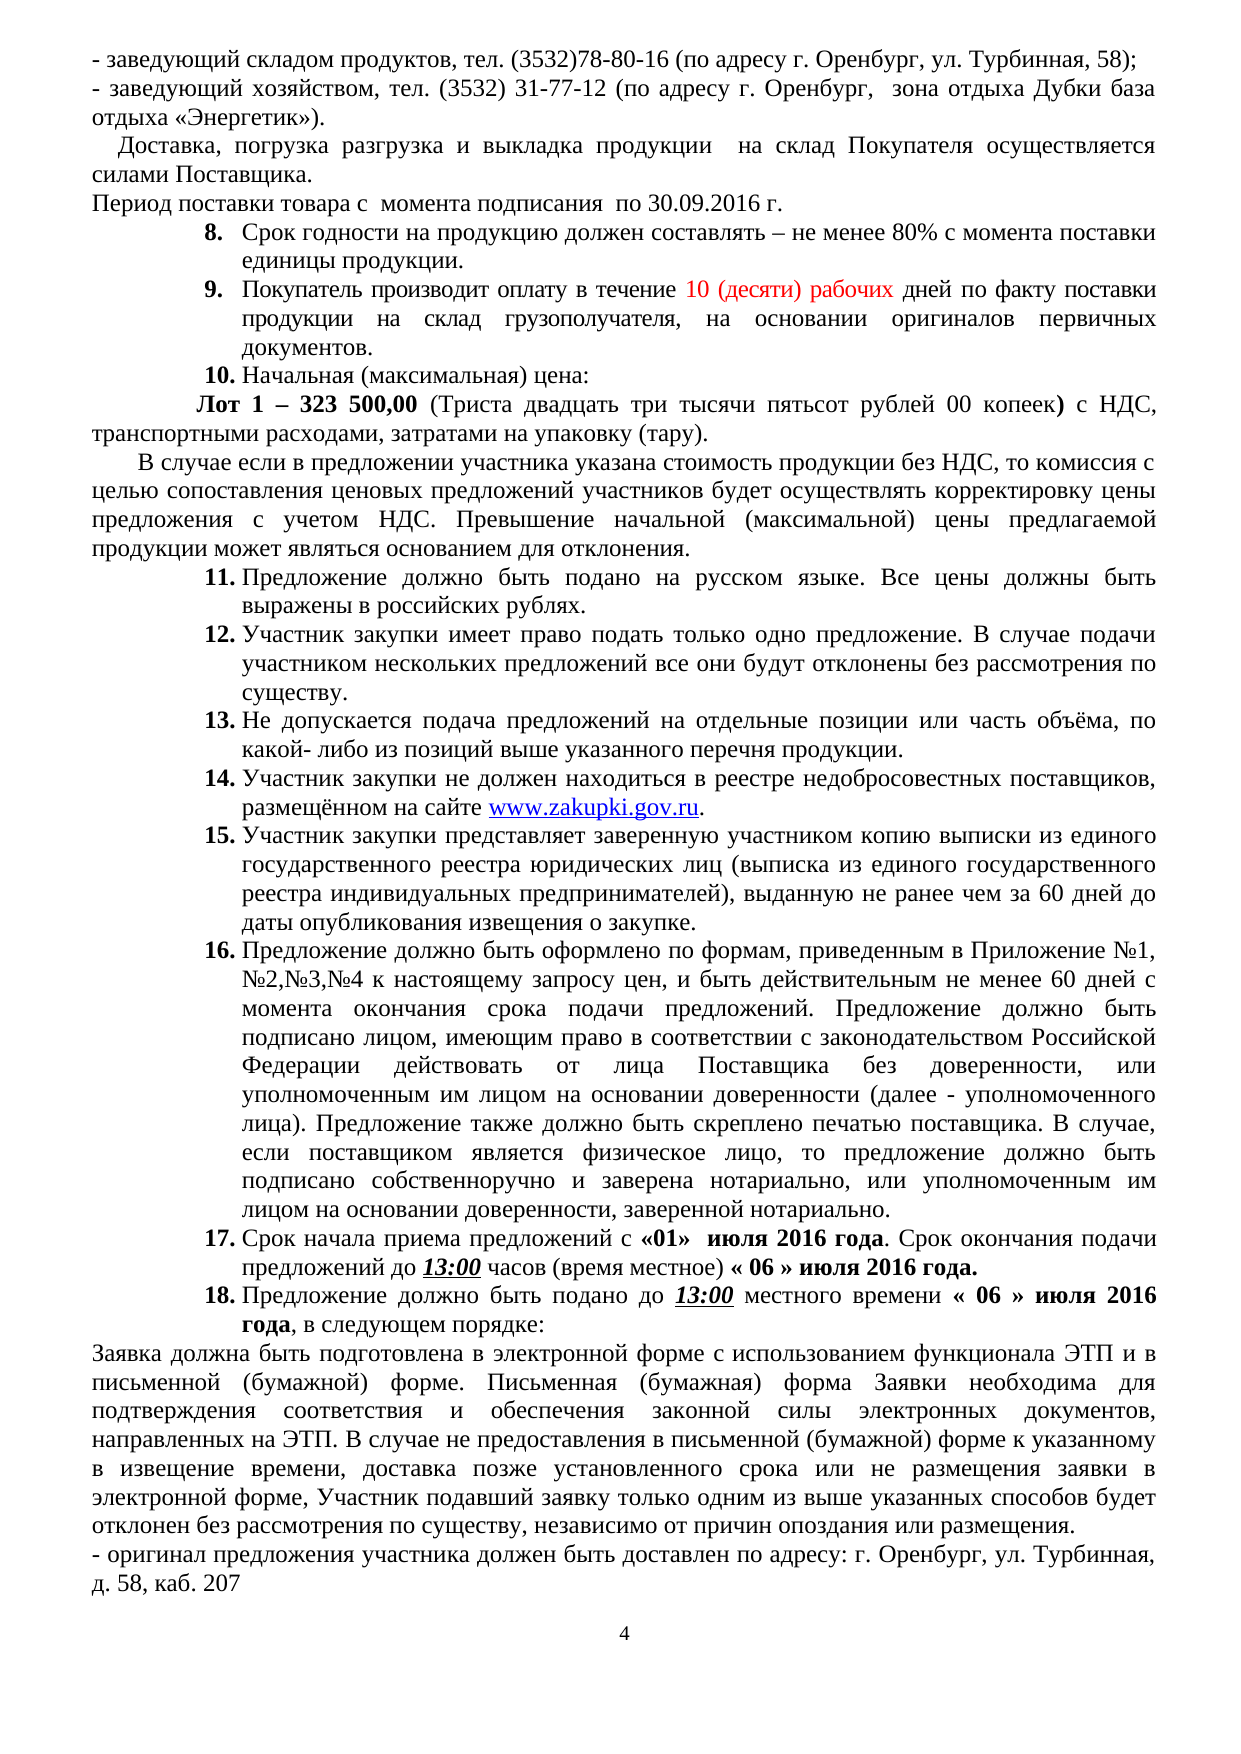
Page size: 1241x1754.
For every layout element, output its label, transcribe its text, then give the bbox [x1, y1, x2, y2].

list Срок начала приема предложений с «01» июля 2016 года. Срок окончания подачи предложений до 13:00 часов (время местное) « 06 » июля 2016 года. [204, 1223, 1157, 1281]
list Не допускается подача предложений на отдельные позиции или часть объёма, по какой- либо из позиций выше указанного перечня продукции. [204, 706, 1157, 763]
text Лот 1 – 323 500,00 (Триста двадцать три тысячи пятьсот рублей 00 копеек) с НДС, транспортными расходами, затратами на упаковку (тару). [92, 389, 1157, 447]
text - заведующий хозяйством, тел. (3532) 31-77-12 (по адресу г. Оренбург, зона отдыха Дубки база отдыха «Энергетик»). [92, 73, 1157, 131]
list Предложение должно быть подано на русском языке. Все цены должны быть выражены в российских рублях. [204, 562, 1157, 619]
text - заведующий складом продуктов, тел. (3532)78-80-16 (по адресу г. Оренбург, ул. Турбинная, 58); [92, 44, 1157, 73]
list Предложение должно быть оформлено по формам, приведенным в Приложение №1, №2,№3,№4 к настоящему запросу цен, и быть действительным не менее 60 дней с момента окончания срока подачи предложений. Предложение должно быть подписано лицом, имеющим право в соответствии с законодательством Российской Федерации действовать от лица Поставщика без доверенности, или уполномоченным им лицом на основании доверенности (далее - уполномоченного лица). Предложение также должно быть скреплено печатью поставщика. В случае, если поставщиком является физическое лицо, то предложение должно быть подписано собственноручно и заверена нотариально, или уполномоченным им лицом на основании доверенности, заверенной нотариально. [204, 936, 1157, 1223]
text Период поставки товара с момента подписания по 30.09.2016 г. [92, 188, 1157, 217]
list Участник закупки не должен находиться в реестре недобросовестных поставщиков, размещённом на сайте www.zakupki.gov.ru. [204, 763, 1157, 821]
list Предложение должно быть подано до 13:00 местного времени « 06 » июля 2016 года, в следующем порядке: [204, 1281, 1157, 1338]
list Покупатель производит оплату в течение 10 (десяти) рабочих дней по факту поставки продукции на склад грузополучателя, на основании оригиналов первичных документов. [204, 274, 1157, 361]
text В случае если в предложении участника указана стоимость продукции без НДС, то комиссия с целью сопоставления ценовых предложений участников будет осуществлять корректировку цены предложения с учетом НДС. Превышение начальной (максимальной) цены предлагаемой продукции может являться основанием для отклонения. [92, 447, 1157, 562]
list Участник закупки имеет право подать только одно предложение. В случае подачи участником нескольких предложений все они будут отклонены без рассмотрения по существу. [204, 619, 1157, 706]
text Доставка, погрузка разгрузка и выкладка продукции на склад Покупателя осуществляется силами Поставщика. [92, 131, 1157, 188]
text Заявка должна быть подготовлена в электронной форме с использованием функционала ЭТП и в письменной (бумажной) форме. Письменная (бумажная) форма Заявки необходима для подтверждения соответствия и обеспечения законной силы электронных документов, направленных на ЭТП. В случае не предоставления в письменной (бумажной) форме к указанному в извещение времени, доставка позже установленного срока или не размещения заявки в электронной форме, Участник подавший заявку только одним из выше указанных способов будет отклонен без рассмотрения по существу, независимо от причин опоздания или размещения. [92, 1338, 1157, 1539]
text - оригинал предложения участника должен быть доставлен по адресу: г. Оренбург, ул. Турбинная, д. 58, каб. 207 [92, 1539, 1157, 1597]
list Участник закупки представляет заверенную участником копию выписки из единого государственного реестра юридических лиц (выписка из единого государственного реестра индивидуальных предпринимателей), выданную не ранее чем за 60 дней до даты опубликования извещения о закупке. [204, 821, 1157, 936]
list Начальная (максимальная) цена: [204, 361, 1157, 389]
list Срок годности на продукцию должен составлять – не менее 80% с момента поставки единицы продукции. [204, 217, 1157, 274]
